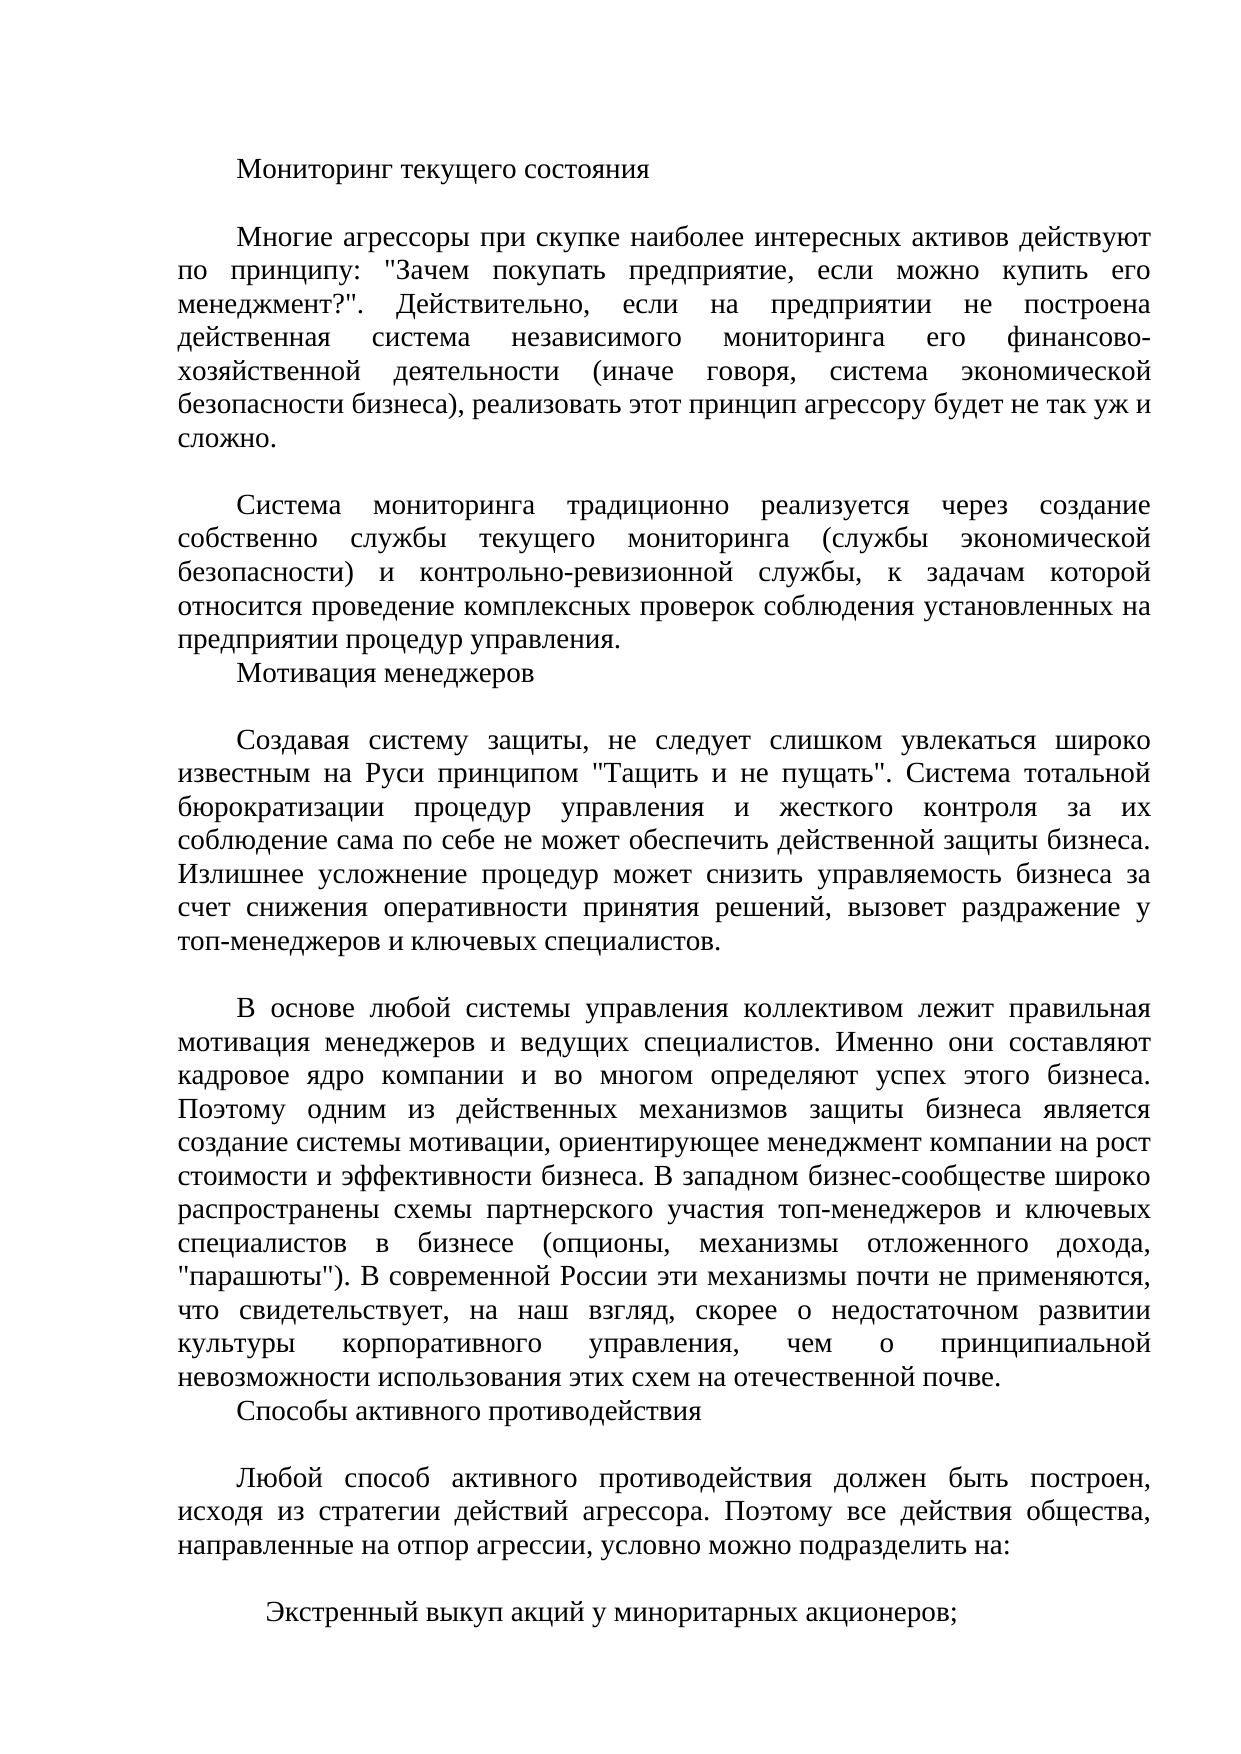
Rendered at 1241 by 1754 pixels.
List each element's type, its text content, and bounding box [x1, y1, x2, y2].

text В основе любой системы управления коллективом лежит правильная мотивация менеджеров и ведущих специалистов. Именно они составляют кадровое ядро компании и во многом определяют успех этого бизнеса. Поэтому одним из действенных механизмов защиты бизнеса является создание системы мотивации, ориентирующее менеджмент компании на рост стоимости и эффективности бизнеса. В западном бизнес-сообществе широко распространены схемы партнерского участия топ-менеджеров и ключевых специалистов в бизнесе (опционы, механизмы отложенного дохода, "парашюты"). В современной России эти механизмы почти не применяются, что свидетельствует, на наш взгляд, скорее о недостаточном развитии культуры корпоративного управления, чем о принципиальной невозможности использования этих схем на отечественной почве. [177, 990, 1152, 1393]
text Многие агрессоры при скупке наиболее интересных активов действуют по принципу: "Зачем покупать предприятие, если можно купить его менеджмент?". Действительно, если на предприятии не построена действенная система независимого мониторинга его финансово-хозяйственной деятельности (иначе говоря, система экономической безопасности бизнеса), реализовать этот принцип агрессору будет не так уж и сложно. [177, 219, 1152, 453]
text Система мониторинга традиционно реализуется через создание собственно службы текущего мониторинга (службы экономической безопасности) и контрольно-ревизионной службы, к задачам которой относится проведение комплексных проверок соблюдения установленных на предприятии процедур управления. [177, 487, 1152, 655]
text Способы активного противодействия [177, 1393, 1152, 1426]
text Экстренный выкуп акций у миноритарных акционеров; [177, 1594, 1152, 1627]
text Создавая систему защиты, не следует слишком увлекаться широко известным на Руси принципом "Тащить и не пущать". Система тотальной бюрократизации процедур управления и жесткого контроля за их соблюдение сама по себе не может обеспечить действенной защиты бизнеса. Излишнее усложнение процедур может снизить управляемость бизнеса за счет снижения оперативности принятия решений, вызовет раздражение у топ-менеджеров и ключевых специалистов. [177, 722, 1152, 957]
text Любой способ активного противодействия должен быть построен, исходя из стратегии действий агрессора. Поэтому все действия общества, направленные на отпор агрессии, условно можно подразделить на: [177, 1460, 1152, 1560]
text Мониторинг текущего состояния [177, 152, 1152, 185]
text Мотивация менеджеров [177, 655, 1152, 688]
